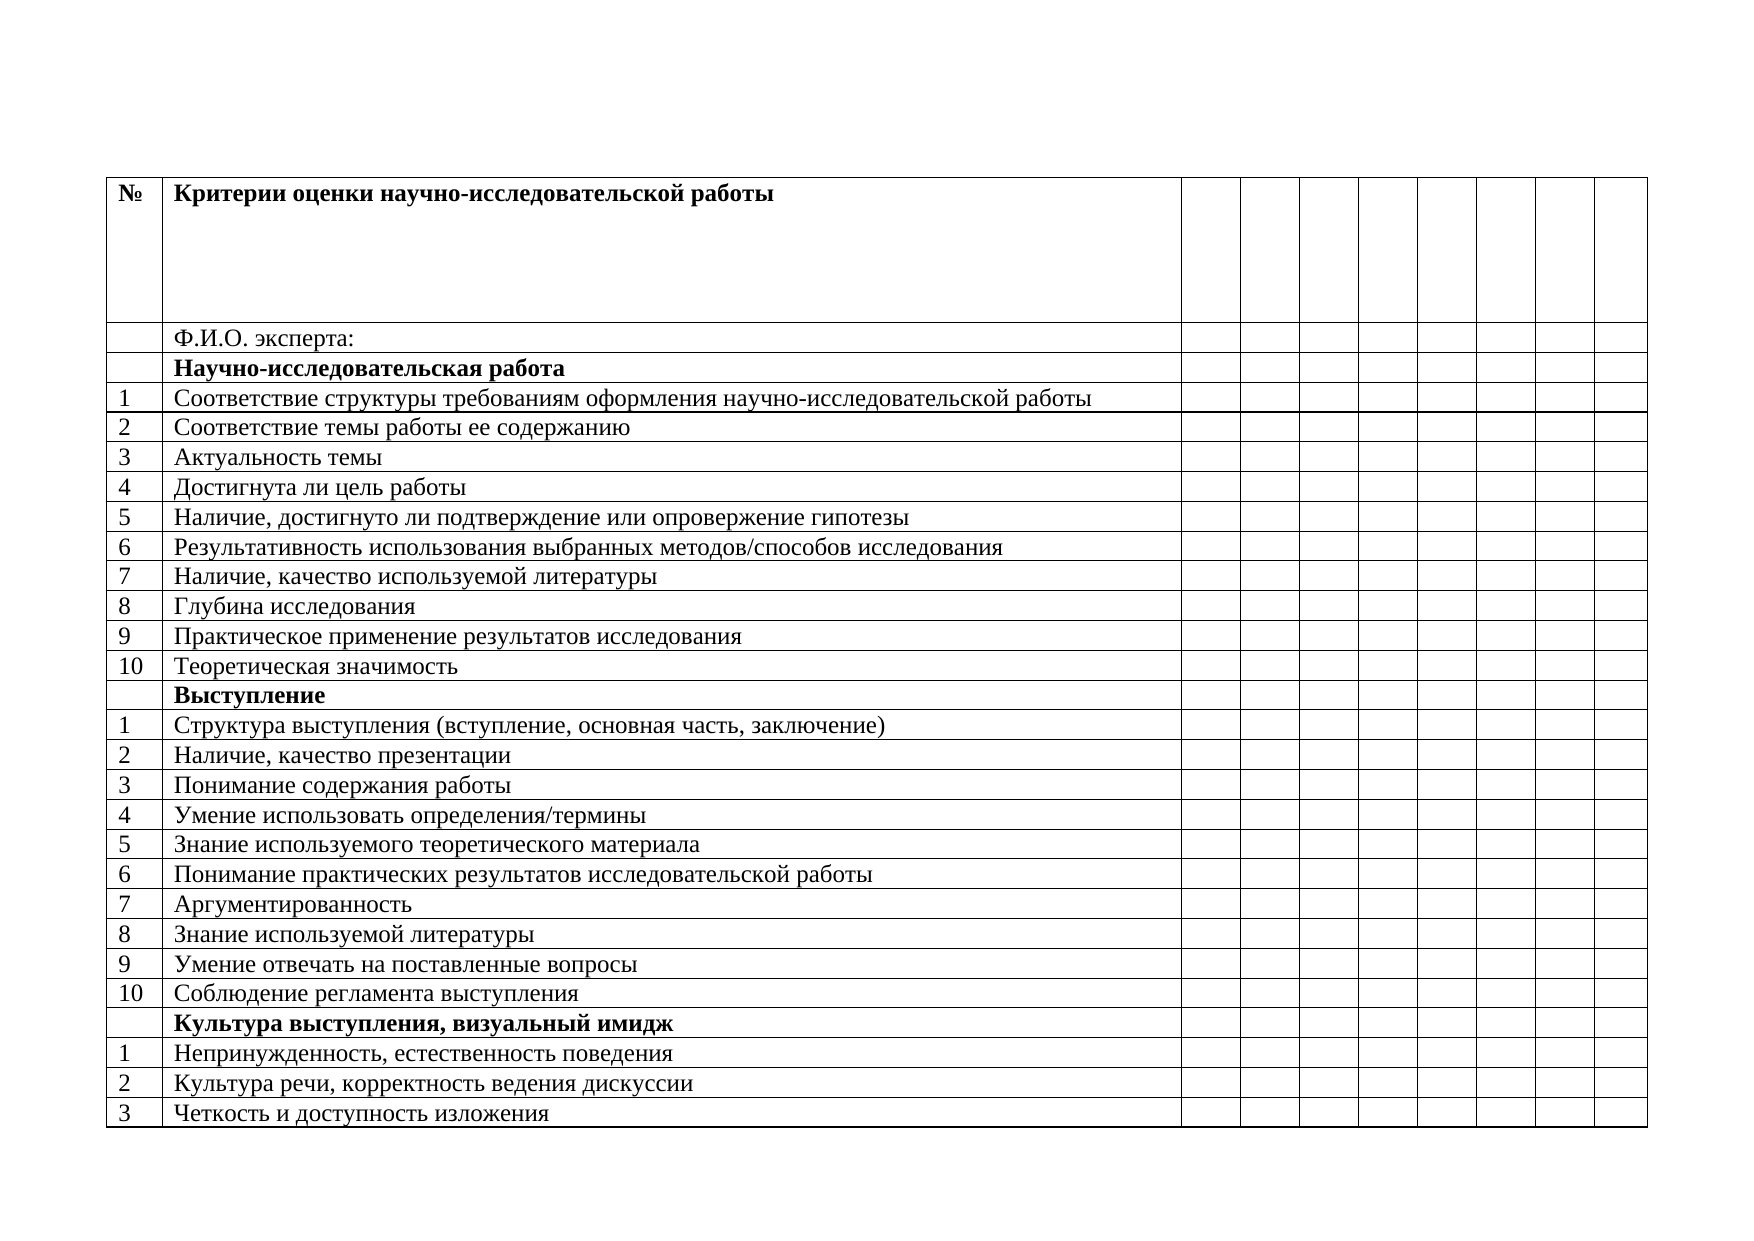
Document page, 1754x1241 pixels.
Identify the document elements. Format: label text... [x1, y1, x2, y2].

table_cell [1182, 442, 1240, 471]
table_cell [1182, 561, 1240, 590]
table_cell [1477, 591, 1535, 620]
table_cell [1477, 472, 1535, 501]
table_cell [1595, 859, 1647, 888]
table_cell [1300, 561, 1358, 590]
table_cell [1300, 621, 1358, 650]
table_cell [1359, 919, 1417, 948]
table_cell [1418, 1068, 1476, 1097]
table_cell [1359, 1038, 1417, 1067]
table_cell [1182, 889, 1240, 918]
table_cell [1418, 979, 1476, 1007]
table_cell [1182, 1008, 1240, 1037]
table_cell [1182, 1098, 1240, 1126]
table_cell 8 [107, 591, 162, 620]
table_cell 1 [107, 1038, 162, 1067]
table_cell 6 [107, 532, 162, 560]
table_cell [1359, 651, 1417, 679]
table_cell [1536, 591, 1594, 620]
table_cell [1418, 949, 1476, 977]
table_cell [1359, 591, 1417, 620]
table_header [1182, 178, 1240, 322]
table_cell 1 [107, 383, 162, 411]
table_cell [1300, 323, 1358, 352]
table_cell [1595, 621, 1647, 650]
table_cell Умение использовать определения/термины [163, 800, 1181, 828]
table_cell [1359, 621, 1417, 650]
table_cell [1595, 413, 1647, 441]
table_cell [1595, 1098, 1647, 1126]
table_cell [1241, 830, 1299, 858]
table_cell [1182, 949, 1240, 977]
table_cell [1418, 383, 1476, 411]
table_cell [1477, 710, 1535, 739]
table_cell [1477, 532, 1535, 560]
table_cell [1418, 561, 1476, 590]
table_cell 10 [107, 651, 162, 679]
table_cell [1595, 919, 1647, 948]
table_cell [1300, 681, 1358, 709]
table_cell [1241, 1068, 1299, 1097]
table_cell [1300, 1008, 1358, 1037]
table_cell 5 [107, 830, 162, 858]
table_cell [107, 353, 162, 382]
table_cell [1536, 740, 1594, 769]
table_cell [1182, 830, 1240, 858]
table_cell [1300, 532, 1358, 560]
table_cell [1418, 859, 1476, 888]
table_cell [1241, 323, 1299, 352]
table_cell [1595, 800, 1647, 828]
table_cell 2 [107, 1068, 162, 1097]
table_cell [1477, 800, 1535, 828]
table_cell [1595, 889, 1647, 918]
table_header Критерии оценки научно-исследовательской работы [163, 178, 1181, 322]
table_cell [1536, 770, 1594, 799]
table_cell [1595, 1008, 1647, 1037]
table_cell [1477, 1038, 1535, 1067]
table_cell [1418, 591, 1476, 620]
table_cell 3 [107, 442, 162, 471]
table_cell [1536, 323, 1594, 352]
table_cell [1536, 681, 1594, 709]
table_cell [1477, 770, 1535, 799]
table_cell 6 [107, 859, 162, 888]
table_cell [1359, 561, 1417, 590]
table_cell [1300, 472, 1358, 501]
table_header [1477, 178, 1535, 322]
table_cell [1536, 1068, 1594, 1097]
table_cell [1300, 651, 1358, 679]
table_cell Наличие, качество презентации [163, 740, 1181, 769]
table_cell 3 [107, 770, 162, 799]
table_cell [1241, 532, 1299, 560]
table_cell [1477, 651, 1535, 679]
table_cell [1359, 413, 1417, 441]
table_cell [1595, 442, 1647, 471]
table_cell [1359, 889, 1417, 918]
table_cell [1182, 532, 1240, 560]
table_cell [1477, 830, 1535, 858]
table_cell [1418, 770, 1476, 799]
table_cell [1359, 442, 1417, 471]
table_cell [1300, 859, 1358, 888]
table_cell Умение отвечать на поставленные вопросы [163, 949, 1181, 977]
table_cell [1359, 502, 1417, 531]
table_cell [1241, 740, 1299, 769]
table_cell [1182, 353, 1240, 382]
table_cell [1300, 800, 1358, 828]
table_cell Понимание практических результатов исследовательской работы [163, 859, 1181, 888]
table_cell [1182, 413, 1240, 441]
table_cell [1536, 949, 1594, 977]
table_cell [1182, 621, 1240, 650]
table_cell [1595, 353, 1647, 382]
table_cell [1595, 561, 1647, 590]
table_cell [1418, 830, 1476, 858]
table_cell [1241, 472, 1299, 501]
table_cell Четкость и доступность изложения [163, 1098, 1181, 1126]
table_cell [1418, 532, 1476, 560]
table_cell [1477, 383, 1535, 411]
table_cell Практическое применение результатов исследования [163, 621, 1181, 650]
table_cell [1359, 800, 1417, 828]
table_cell Непринужденность, естественность поведения [163, 1038, 1181, 1067]
table_cell [1241, 413, 1299, 441]
table_cell [1241, 770, 1299, 799]
table_cell Результативность использования выбранных методов/способов исследования [163, 532, 1181, 560]
table_cell [1477, 859, 1535, 888]
table_cell [1595, 830, 1647, 858]
table_cell [1241, 949, 1299, 977]
table_cell Культура речи, корректность ведения дискуссии [163, 1068, 1181, 1097]
table_cell [1300, 949, 1358, 977]
table_cell [1477, 740, 1535, 769]
table_cell [1359, 949, 1417, 977]
table_cell [1182, 859, 1240, 888]
table_cell [1418, 472, 1476, 501]
table_cell [1418, 919, 1476, 948]
table_cell 7 [107, 561, 162, 590]
table_cell [1595, 532, 1647, 560]
table_cell [1300, 1098, 1358, 1126]
table_cell [1536, 472, 1594, 501]
table_cell Актуальность темы [163, 442, 1181, 471]
table_cell [1300, 889, 1358, 918]
table_cell [1241, 383, 1299, 411]
table_cell [1182, 383, 1240, 411]
table_cell Наличие, достигнуто ли подтверждение или опровержение гипотезы [163, 502, 1181, 531]
table_cell [1241, 681, 1299, 709]
table_cell [1418, 889, 1476, 918]
table_cell [1300, 502, 1358, 531]
table_cell [1300, 979, 1358, 1007]
table_cell [1182, 1038, 1240, 1067]
table_cell [1595, 710, 1647, 739]
table_cell [1536, 383, 1594, 411]
table_cell [1536, 710, 1594, 739]
table_cell [1359, 1068, 1417, 1097]
table_cell Понимание содержания работы [163, 770, 1181, 799]
table_cell [1241, 1008, 1299, 1037]
table_cell [1536, 919, 1594, 948]
table_cell [1241, 979, 1299, 1007]
table_cell 10 [107, 979, 162, 1007]
table_cell [1182, 740, 1240, 769]
table_cell [1595, 979, 1647, 1007]
table_cell [1241, 859, 1299, 888]
table_cell [1182, 770, 1240, 799]
table_cell [1359, 472, 1417, 501]
table_cell [107, 1008, 162, 1037]
table_cell Знание используемой литературы [163, 919, 1181, 948]
table_cell [1359, 1098, 1417, 1126]
table_cell [1595, 651, 1647, 679]
table_cell [1477, 561, 1535, 590]
table_cell Теоретическая значимость [163, 651, 1181, 679]
table_cell [1536, 442, 1594, 471]
table_cell [1300, 830, 1358, 858]
table_cell [1182, 502, 1240, 531]
table_header [1595, 178, 1647, 322]
table_cell [1477, 323, 1535, 352]
table_cell [1477, 413, 1535, 441]
table_cell [1359, 859, 1417, 888]
table_cell [1477, 889, 1535, 918]
table_cell 8 [107, 919, 162, 948]
table_cell [1536, 532, 1594, 560]
table_cell [107, 323, 162, 352]
table_cell [107, 681, 162, 709]
table_cell [1418, 353, 1476, 382]
table_cell [1477, 502, 1535, 531]
table_cell [1182, 800, 1240, 828]
table_cell [1300, 442, 1358, 471]
table_cell Глубина исследования [163, 591, 1181, 620]
table_cell [1418, 621, 1476, 650]
table_cell [1300, 919, 1358, 948]
table_cell Знание используемого теоретического материала [163, 830, 1181, 858]
table_cell [1182, 472, 1240, 501]
table_cell [1418, 413, 1476, 441]
table_cell 3 [107, 1098, 162, 1126]
table_cell [1536, 413, 1594, 441]
table_cell [1536, 651, 1594, 679]
table_cell [1359, 383, 1417, 411]
table_cell 4 [107, 800, 162, 828]
table_cell [1536, 1008, 1594, 1037]
table_header [1536, 178, 1594, 322]
table_cell Выступление [163, 681, 1181, 709]
table_cell [1595, 681, 1647, 709]
table_cell [1182, 1068, 1240, 1097]
table_cell [1300, 383, 1358, 411]
table_cell 7 [107, 889, 162, 918]
table_cell [1595, 323, 1647, 352]
table_cell [1241, 710, 1299, 739]
table_cell [1418, 651, 1476, 679]
table_cell 5 [107, 502, 162, 531]
table_cell [1300, 1038, 1358, 1067]
table_cell [1536, 353, 1594, 382]
table_cell [1418, 1038, 1476, 1067]
table_cell [1418, 502, 1476, 531]
table_cell [1477, 1098, 1535, 1126]
table_header № [107, 178, 162, 322]
table_cell [1595, 949, 1647, 977]
table_cell [1418, 681, 1476, 709]
table_cell [1241, 621, 1299, 650]
table_cell [1477, 681, 1535, 709]
table_cell [1300, 591, 1358, 620]
table_cell [1595, 472, 1647, 501]
table_cell [1359, 353, 1417, 382]
table_cell [1536, 621, 1594, 650]
table_cell [1359, 532, 1417, 560]
table_cell [1536, 561, 1594, 590]
table_cell [1300, 710, 1358, 739]
table_cell [1536, 979, 1594, 1007]
table_cell [1418, 1098, 1476, 1126]
table_cell [1300, 740, 1358, 769]
table_cell Культура выступления, визуальный имидж [163, 1008, 1181, 1037]
table_cell [1477, 1008, 1535, 1037]
table_cell [1241, 353, 1299, 382]
table_cell [1595, 383, 1647, 411]
table_cell [1241, 651, 1299, 679]
table_cell [1595, 591, 1647, 620]
table_cell [1536, 889, 1594, 918]
table_cell Наличие, качество используемой литературы [163, 561, 1181, 590]
table_cell Структура выступления (вступление, основная часть, заключение) [163, 710, 1181, 739]
table_cell [1418, 800, 1476, 828]
table_cell [1477, 979, 1535, 1007]
table_cell [1241, 442, 1299, 471]
table_header [1359, 178, 1417, 322]
table_cell [1477, 949, 1535, 977]
table_cell [1241, 561, 1299, 590]
table_cell [1536, 1098, 1594, 1126]
table_cell Достигнута ли цель работы [163, 472, 1181, 501]
table_cell Соблюдение регламента выступления [163, 979, 1181, 1007]
table_cell [1359, 710, 1417, 739]
table_cell [1477, 353, 1535, 382]
table_cell [1477, 621, 1535, 650]
table_cell Аргументированность [163, 889, 1181, 918]
table_cell [1359, 770, 1417, 799]
table_cell [1300, 770, 1358, 799]
table_cell [1418, 1008, 1476, 1037]
table_cell [1595, 1068, 1647, 1097]
table_cell [1477, 442, 1535, 471]
table_cell [1536, 859, 1594, 888]
table_cell [1241, 591, 1299, 620]
table_cell [1241, 502, 1299, 531]
table_cell [1418, 710, 1476, 739]
table_cell 2 [107, 413, 162, 441]
table_cell [1359, 681, 1417, 709]
table_cell [1536, 1038, 1594, 1067]
table_cell [1241, 919, 1299, 948]
table_cell [1359, 979, 1417, 1007]
table_cell Соответствие структуры требованиям оформления научно-исследовательской работы [163, 383, 1181, 411]
table_cell [1418, 740, 1476, 769]
table_header [1300, 178, 1358, 322]
table_cell Ф.И.О. эксперта: [163, 323, 1181, 352]
table_cell [1182, 651, 1240, 679]
table_cell 2 [107, 740, 162, 769]
table_cell [1182, 710, 1240, 739]
table_cell [1359, 1008, 1417, 1037]
table_cell [1182, 323, 1240, 352]
table_cell [1418, 442, 1476, 471]
table_header [1418, 178, 1476, 322]
table_cell [1359, 740, 1417, 769]
table_cell [1418, 323, 1476, 352]
table_cell [1182, 979, 1240, 1007]
table_cell [1536, 800, 1594, 828]
table_cell [1595, 502, 1647, 531]
table_cell [1241, 800, 1299, 828]
table_cell [1595, 1038, 1647, 1067]
table_cell [1300, 1068, 1358, 1097]
table_cell [1595, 770, 1647, 799]
table_cell 1 [107, 710, 162, 739]
table_cell [1595, 740, 1647, 769]
table_header [1241, 178, 1299, 322]
table_cell [1536, 502, 1594, 531]
table_cell [1359, 323, 1417, 352]
table_cell [1182, 681, 1240, 709]
table_cell 9 [107, 949, 162, 977]
table_cell [1182, 591, 1240, 620]
table_cell [1300, 353, 1358, 382]
table_cell [1241, 1098, 1299, 1126]
table_cell [1241, 889, 1299, 918]
table_cell [1241, 1038, 1299, 1067]
table_cell Соответствие темы работы ее содержанию [163, 413, 1181, 441]
table_cell Научно-исследовательская работа [163, 353, 1181, 382]
table_cell [1359, 830, 1417, 858]
table_cell 4 [107, 472, 162, 501]
table_cell [1477, 1068, 1535, 1097]
table_cell [1300, 413, 1358, 441]
table_cell [1536, 830, 1594, 858]
table_cell [1477, 919, 1535, 948]
table_cell 9 [107, 621, 162, 650]
table_cell [1182, 919, 1240, 948]
